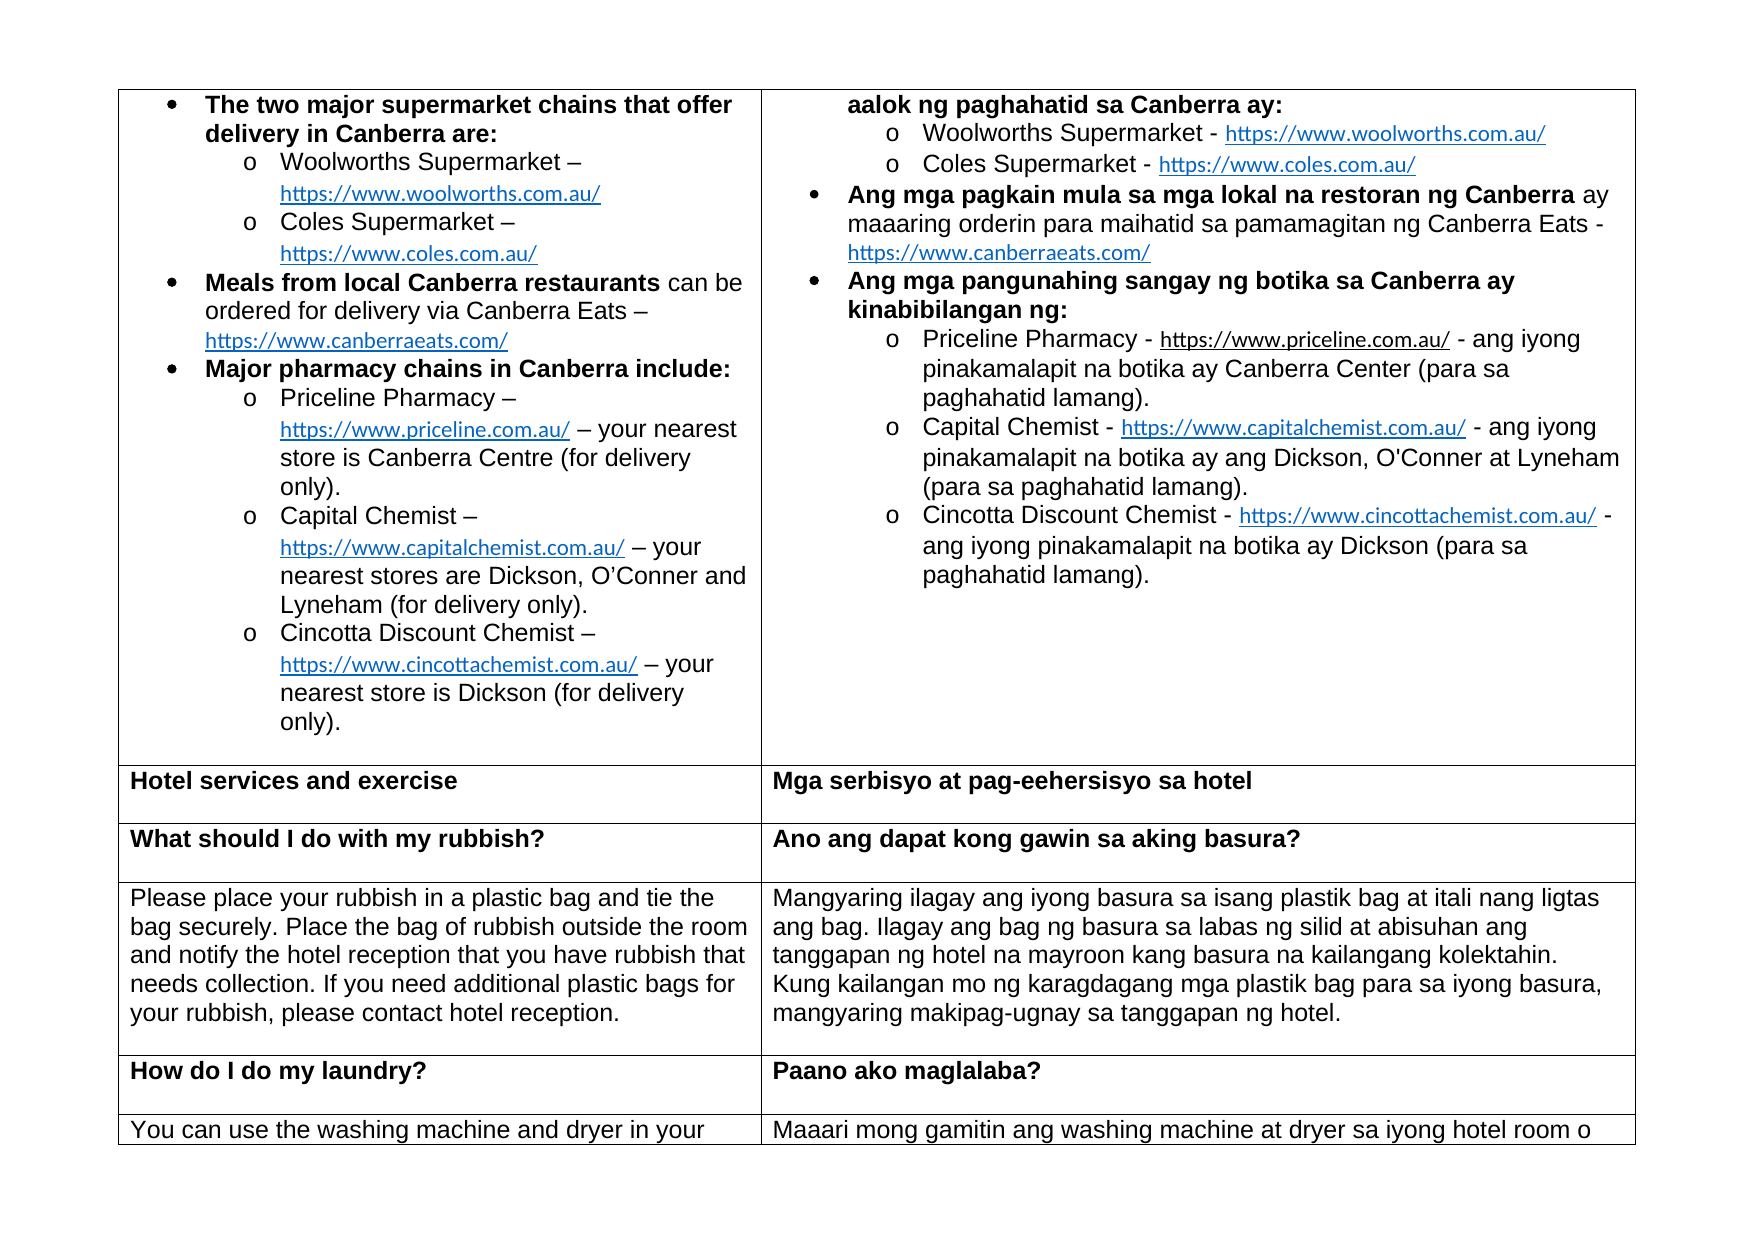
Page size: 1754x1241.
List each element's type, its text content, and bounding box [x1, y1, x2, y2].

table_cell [119, 1115, 761, 1144]
table_cell How do I do my laundry? [119, 1056, 761, 1114]
table_cell What should I do with my rubbish? [119, 824, 761, 882]
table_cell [762, 1115, 1635, 1144]
table_cell Hotel services and exercise [119, 766, 761, 823]
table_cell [762, 90, 1635, 765]
table_cell Ano ang dapat kong gawin sa aking basura? [762, 824, 1635, 882]
table_cell Please place your rubbish in a plastic bag and tie the bag securely. Place the bag of rubbish outside the room and notify the hotel reception that you have rubbish that needs collection. If you need additional plastic bags for your rubbish, please contact hotel reception. [119, 883, 761, 1055]
table_cell Paano ako maglalaba? [762, 1056, 1635, 1114]
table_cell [119, 90, 761, 765]
table_cell Mga serbisyo at pag-eehersisyo sa hotel [762, 766, 1635, 823]
table_cell Mangyaring ilagay ang iyong basura sa isang plastik bag at itali nang ligtas ang bag. Ilagay ang bag ng basura sa labas ng silid at abisuhan ang tanggapan ng hotel na mayroon kang basura na kailangang kolektahin. Kung kailangan mo ng karagdagang mga plastik bag para sa iyong basura, mangyaring makipag-ugnay sa tanggapan ng hotel. [762, 883, 1635, 1055]
